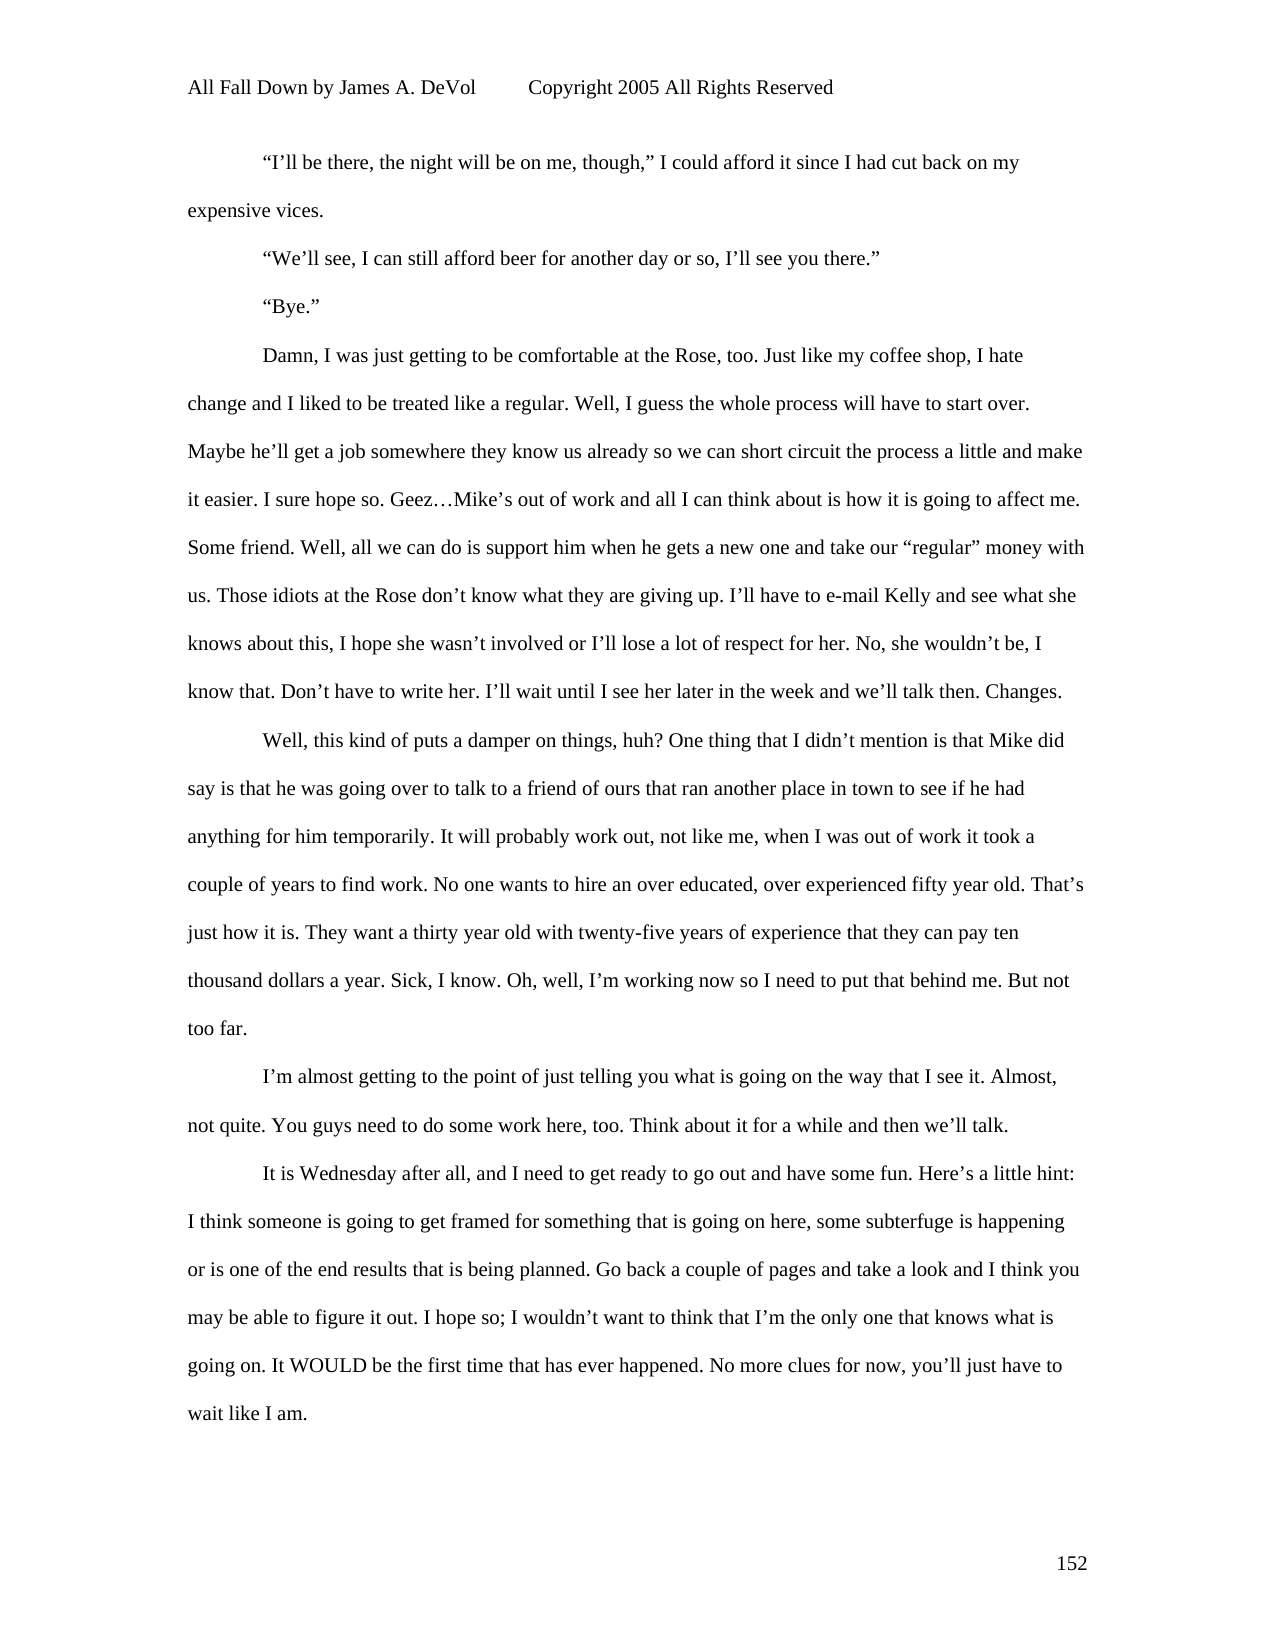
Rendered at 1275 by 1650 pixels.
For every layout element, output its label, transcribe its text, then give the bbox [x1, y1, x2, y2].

text It is Wednesday after all, and I need to get ready to go out and have some fun. Here’s a little hint: I think someone is going to get framed for something that is going on here, some subterfuge is happening or is one of the end results that is being planned. Go back a couple of pages and take a look and I think you may be able to figure it out. I hope so; I wouldn’t want to think that I’m the only one that knows what is going on. It WOULD be the first time that has ever happened. No more clues for now, you’ll just have to wait like I am. [187, 1161, 1087, 1425]
text “I’ll be there, the night will be on me, though,” I could afford it since I had cut back on my expensive vices. [187, 150, 1087, 222]
text Damn, I was just getting to be comfortable at the Rose, too. Just like my coffee shop, I hate change and I liked to be treated like a regular. Well, I guess the whole process will have to start over. Maybe he’ll get a job somewhere they know us already so we can short circuit the process a little and make it easier. I sure hope so. Geez…Mike’s out of work and all I can think about is how it is going to affect me. Some friend. Well, all we can do is support him when he gets a new one and take our “regular” money with us. Those idiots at the Rose don’t know what they are giving up. I’ll have to e-mail Kelly and see what she knows about this, I hope she wasn’t involved or I’ll lose a lot of respect for her. No, she wouldn’t be, I know that. Don’t have to write her. I’ll wait until I see her later in the week and we’ll talk then. Changes. [187, 342, 1087, 703]
text Well, this kind of puts a damper on things, huh? One thing that I didn’t mention is that Mike did say is that he was going over to talk to a friend of ours that ran another place in town to see if he had anything for him temporarily. It will probably work out, not like me, when I was out of work it took a couple of years to find work. No one wants to hire an over educated, over experienced fifty year old. That’s just how it is. They want a thirty year old with twenty-five years of experience that they can pay ten thousand dollars a year. Sick, I know. Oh, well, I’m working now so I need to put that behind me. But not too far. [187, 727, 1087, 1040]
text “Bye.” [187, 294, 1087, 318]
text “We’ll see, I can still afford beer for another day or so, I’ll see you there.” [187, 246, 1087, 270]
text I’m almost getting to the point of just telling you what is going on the way that I see it. Almost, not quite. You guys need to do some work here, too. Think about it for a while and then we’ll talk. [187, 1064, 1087, 1137]
